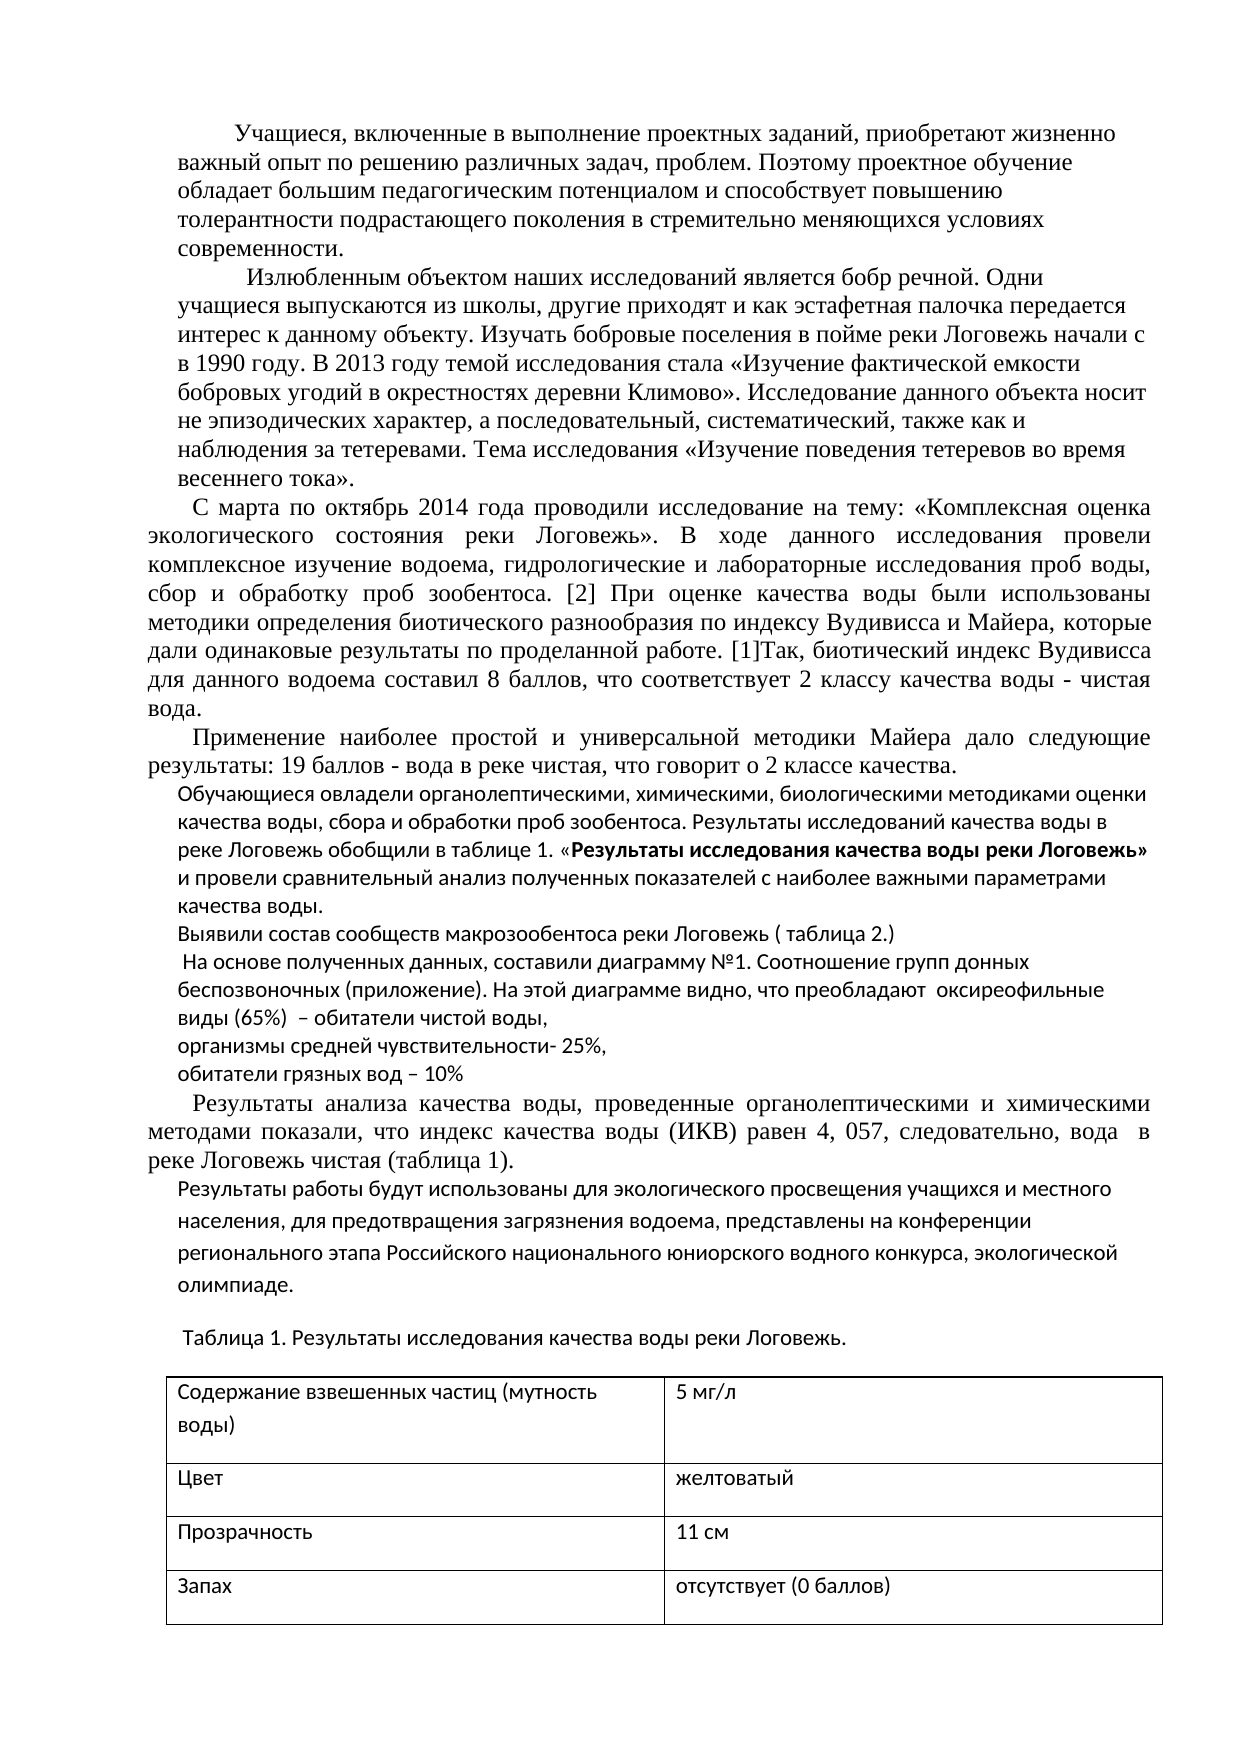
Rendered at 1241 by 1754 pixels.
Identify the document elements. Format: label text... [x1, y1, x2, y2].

table_header Содержание взвешенных частиц (мутность воды) [167, 1378, 664, 1462]
text Обучающиеся овладели органолептическими, химическими, биологическими методиками оценки качества воды, сбора и обработки проб зообентоса. Результаты исследований качества воды в реке Логовежь обобщили в таблице 1. «Результаты исследования качества воды реки Логовежь» и провели сравнительный анализ полученных показателей с наиболее важными параметрами качества воды. [177, 779, 1152, 919]
text С марта по октябрь 2014 года проводили исследование на тему: «Комплексная оценка экологического состояния реки Логовежь». В ходе данного исследования провели комплексное изучение водоема, гидрологические и лабораторные исследования проб воды, сбор и обработку проб зообентоса. [2] При оценке качества воды были использованы методики определения биотического разнообразия по индексу Вудивисса и Майера, которые дали одинаковые результаты по проделанной работе. [1]Так, биотический индекс Вудивисса для данного водоема составил 8 баллов, что соответствует 2 классу качества воды - чистая вода. [148, 492, 1152, 722]
table_cell Прозрачность [167, 1517, 664, 1570]
text обитатели грязных вод – 10% [177, 1059, 1152, 1088]
table_cell Запах [167, 1571, 664, 1624]
text Излюбленным объектом наших исследований является бобр речной. Одни учащиеся выпускаются из школы, другие приходят и как эстафетная палочка передается интерес к данному объекту. Изучать бобровые поселения в пойме реки Логовежь начали с в 1990 году. В 2013 году темой исследования стала «Изучение фактической емкости бобровых угодий в окрестностях деревни Климово». Исследование данного объекта носит не эпизодических характер, а последовательный, систематический, также как и наблюдения за тетеревами. Тема исследования «Изучение поведения тетеревов во время весеннего тока». [177, 262, 1152, 492]
text Результаты работы будут использованы для экологического просвещения учащихся и местного населения, для предотвращения загрязнения водоема, представлены на конференции регионального этапа Российского национального юниорского водного конкурса, экологической олимпиаде. [177, 1174, 1152, 1298]
text Выявили состав сообществ макрозообентоса реки Логовежь ( таблица 2.) [177, 919, 1152, 947]
text Применение наиболее простой и универсальной методики Майера дало следующие результаты: 19 баллов - вода в реке чистая, что говорит о 2 классе качества. [148, 722, 1152, 779]
text Учащиеся, включенные в выполнение проектных заданий, приобретают жизненно важный опыт по решению различных задач, проблем. Поэтому проектное обучение обладает большим педагогическим потенциалом и способствует повышению толерантности подрастающего поколения в стремительно меняющихся условиях современности. [177, 118, 1152, 262]
text организмы средней чувствительности- 25%, [177, 1032, 1152, 1059]
table_header 5 мг/л [665, 1378, 1162, 1462]
text Результаты анализа качества воды, проведенные органолептическими и химическими методами показали, что индекс качества воды (ИКВ) равен 4, 057, следовательно, вода в реке Логовежь чистая (таблица 1). [148, 1088, 1152, 1174]
text На основе полученных данных, составили диаграмму №1. Соотношение групп донных беспозвоночных (приложение). На этой диаграмме видно, что преобладают оксиреофильные виды (65%) – обитатели чистой воды, [177, 947, 1152, 1032]
table_cell отсутствует (0 баллов) [665, 1571, 1162, 1624]
table_cell желтоватый [665, 1464, 1162, 1516]
text Таблица 1. Результаты исследования качества воды реки Логовежь. [177, 1323, 1152, 1351]
table_cell [665, 1517, 1162, 1570]
table_cell Цвет [167, 1464, 664, 1516]
